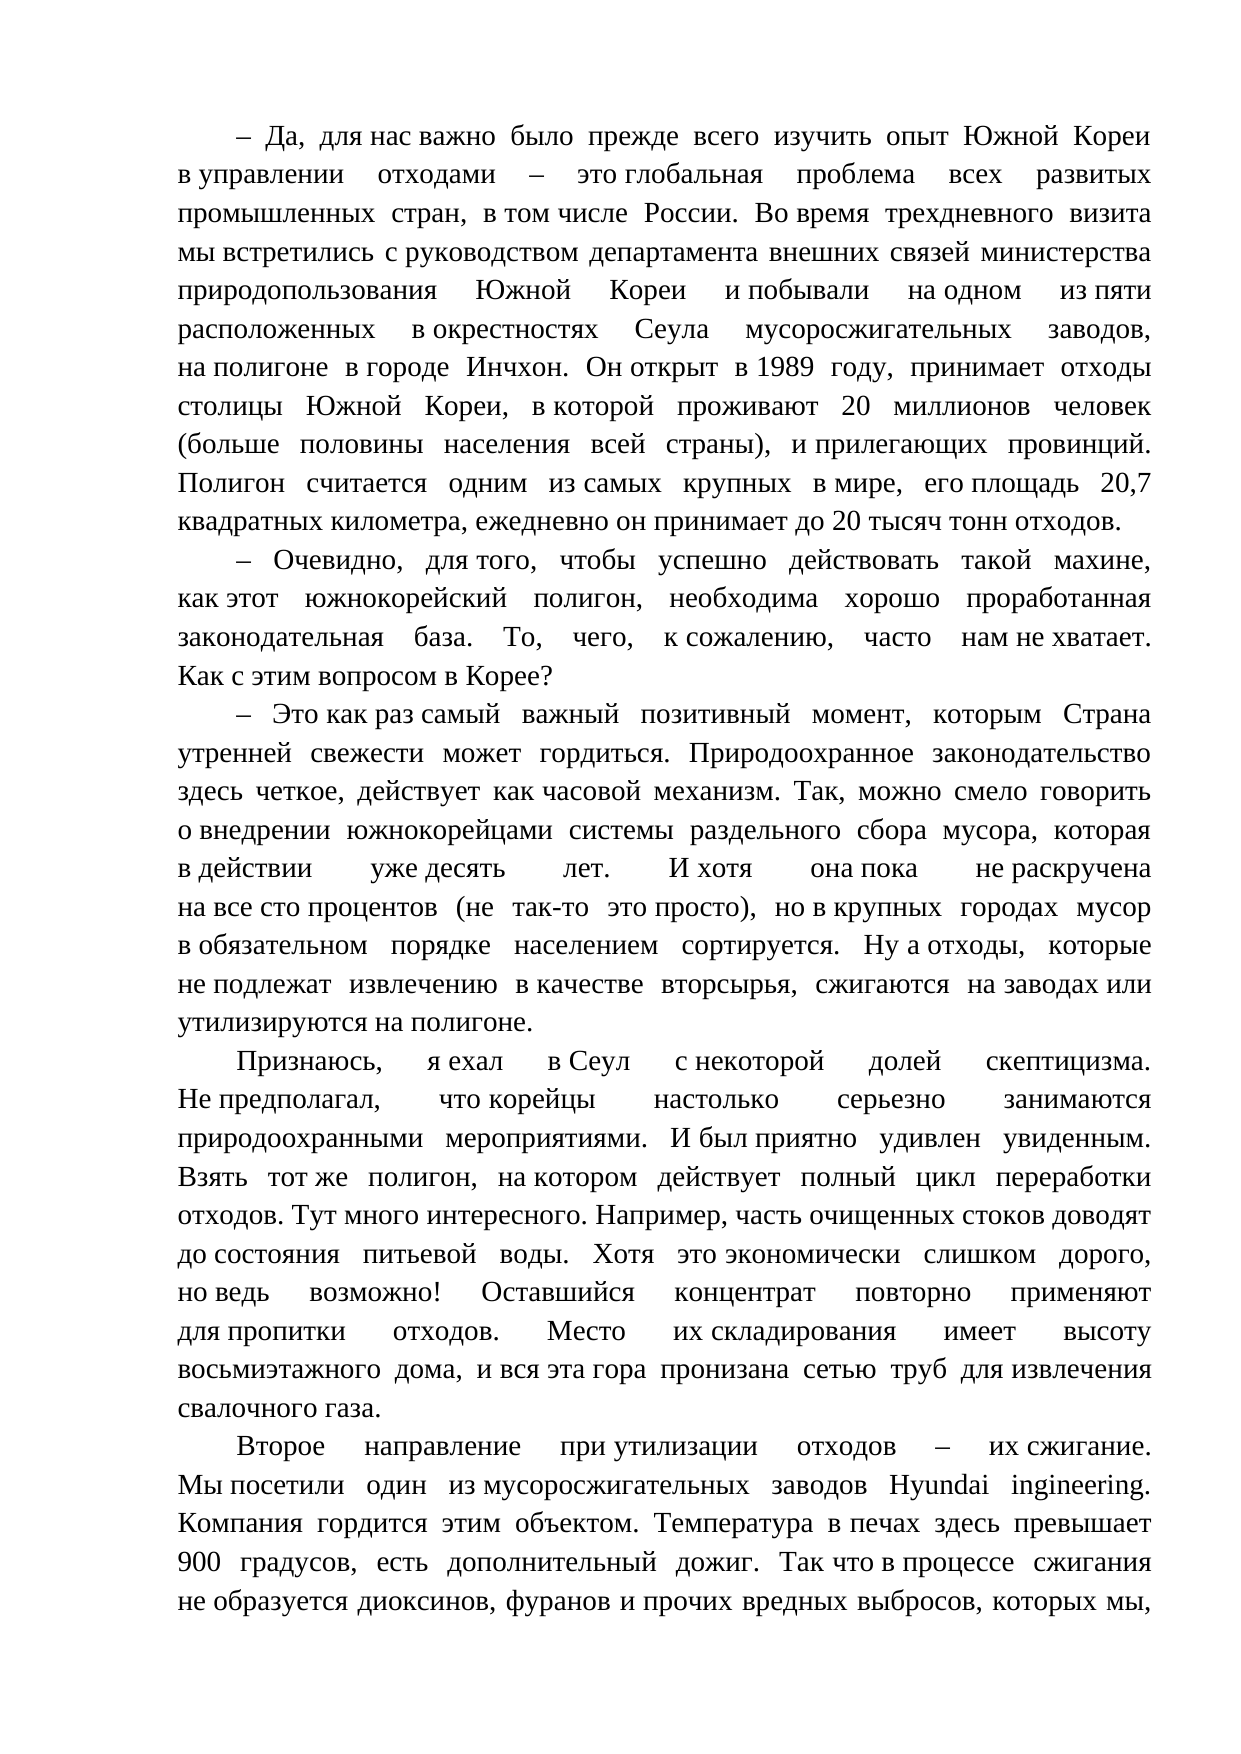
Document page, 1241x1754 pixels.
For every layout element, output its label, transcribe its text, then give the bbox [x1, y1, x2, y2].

text – Это как раз самый важный позитивный момент, которым Страна утренней свежести может гордиться. Природоохранное законодательство здесь четкое, действует как часовой механизм. Так, можно смело говорить о внедрении южнокорейцами системы раздельного сбора мусора, которая в действии уже десять лет. И хотя она пока не раскручена на все сто процентов (не так-то это просто), но в крупных городах мусор в обязательном порядке населением сортируется. Ну а отходы, которые не подлежат извлечению в качестве вторсырья, сжигаются на заводах или утилизируются на полигоне. [177, 696, 1152, 1038]
text Признаюсь, я ехал в Сеул с некоторой долей скептицизма. Не предполагал, что корейцы настолько серьезно занимаются природоохранными мероприятиями. И был приятно удивлен увиденным. Взять тот же полигон, на котором действует полный цикл переработки отходов. Тут много интересного. Например, часть очищенных стоков доводят до состояния питьевой воды. Хотя это экономически слишком дорого, но ведь возможно! Оставшийся концентрат повторно применяют для пропитки отходов. Место их складирования имеет высоту восьмиэтажного дома, и вся эта гора пронизана сетью труб для извлечения свалочного газа. [177, 1043, 1152, 1423]
text – Да, для нас важно было прежде всего изучить опыт Южной Кореи в управлении отходами – это глобальная проблема всех развитых промышленных стран, в том числе России. Во время трехдневного визита мы встретились с руководством департамента внешних связей министерства природопользования Южной Кореи и побывали на одном из пяти расположенных в окрестностях Сеула мусоросжигательных заводов, на полигоне в городе Инчхон. Он открыт в 1989 году, принимает отходы столицы Южной Кореи, в которой проживают 20 миллионов человек (больше половины населения всей страны), и прилегающих провинций. Полигон считается одним из самых крупных в мире, его площадь 20,7 квадратных километра, ежедневно он принимает до 20 тысяч тонн отходов. [177, 118, 1152, 537]
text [177, 1428, 1152, 1616]
text – Очевидно, для того, чтобы успешно действовать такой махине, как этот южнокорейский полигон, необходима хорошо проработанная законодательная база. То, чего, к сожалению, часто нам не хватает. Как с этим вопросом в Корее? [177, 542, 1152, 691]
